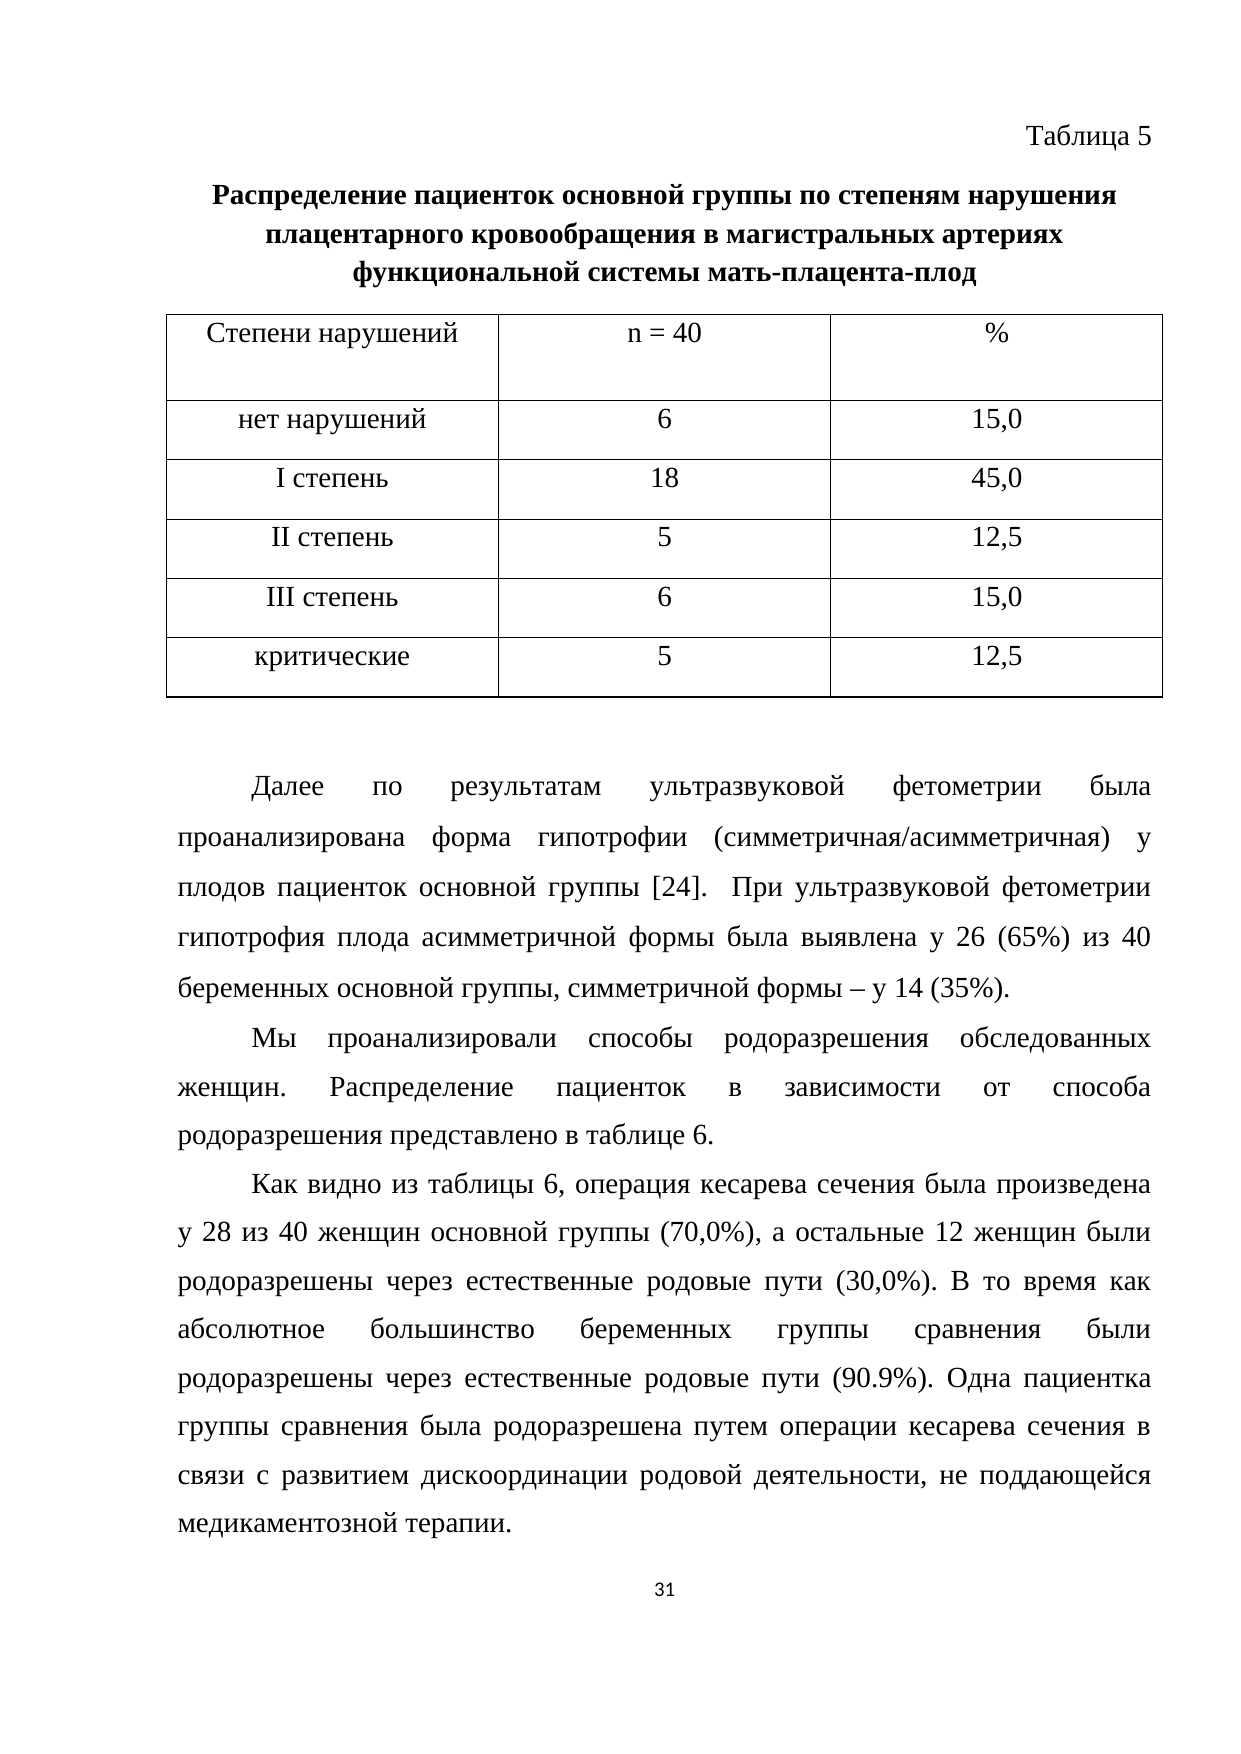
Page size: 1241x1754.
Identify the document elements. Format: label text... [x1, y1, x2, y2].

table_cell 6 [499, 401, 830, 459]
table_cell 12,5 [831, 520, 1162, 578]
table_cell 12,5 [831, 638, 1162, 696]
table_cell 45,0 [831, 460, 1162, 518]
table_cell 5 [499, 520, 830, 578]
table_cell III степень [167, 579, 498, 637]
text Таблица 5 [177, 118, 1152, 152]
table_cell II cтепень [167, 520, 498, 578]
text Далее по результатам ультразвуковой фетометрии была проанализирована форма гипотрофии (симметричная/асимметричная) у плодов пациенток основной группы [24]. При ультразвуковой фетометрии гипотрофия плода асимметричной формы была выявлена у 26 (65%) из 40 беременных основной группы, симметричной формы – у 14 (35%). [177, 768, 1152, 1003]
table_cell I степень [167, 460, 498, 518]
table_cell 15,0 [831, 401, 1162, 459]
table_header n = 40 [499, 315, 830, 400]
table_cell 6 [499, 579, 830, 637]
text Мы проанализировали способы родоразрешения обследованных женщин. Распределение пациенток в зависимости от способа родоразрешения представлено в таблице 6. [177, 1020, 1152, 1151]
table_cell 18 [499, 460, 830, 518]
table_cell нет нарушений [167, 401, 498, 459]
table_header Степени нарушений [167, 315, 498, 400]
table_cell 15,0 [831, 579, 1162, 637]
text Как видно из таблицы 6, операция кесарева сечения была произведена у 28 из 40 женщин основной группы (70,0%), а остальные 12 женщин были родоразрешены через естественные родовые пути (30,0%). В то время как абсолютное большинство беременных группы сравнения были родоразрешены через естественные родовые пути (90.9%). Одна пациентка группы сравнения была родоразрешена путем операции кесарева сечения в связи с развитием дискоординации родовой деятельности, не поддающейся медикаментозной терапии. [177, 1166, 1152, 1539]
table_header % [831, 315, 1162, 400]
table_cell 5 [499, 638, 830, 696]
table_cell критические [167, 638, 498, 696]
text Распределение пациенток основной группы по степеням нарушения плацентарного кровообращения в магистральных артериях функциональной системы мать-плацента-плод [177, 177, 1152, 288]
